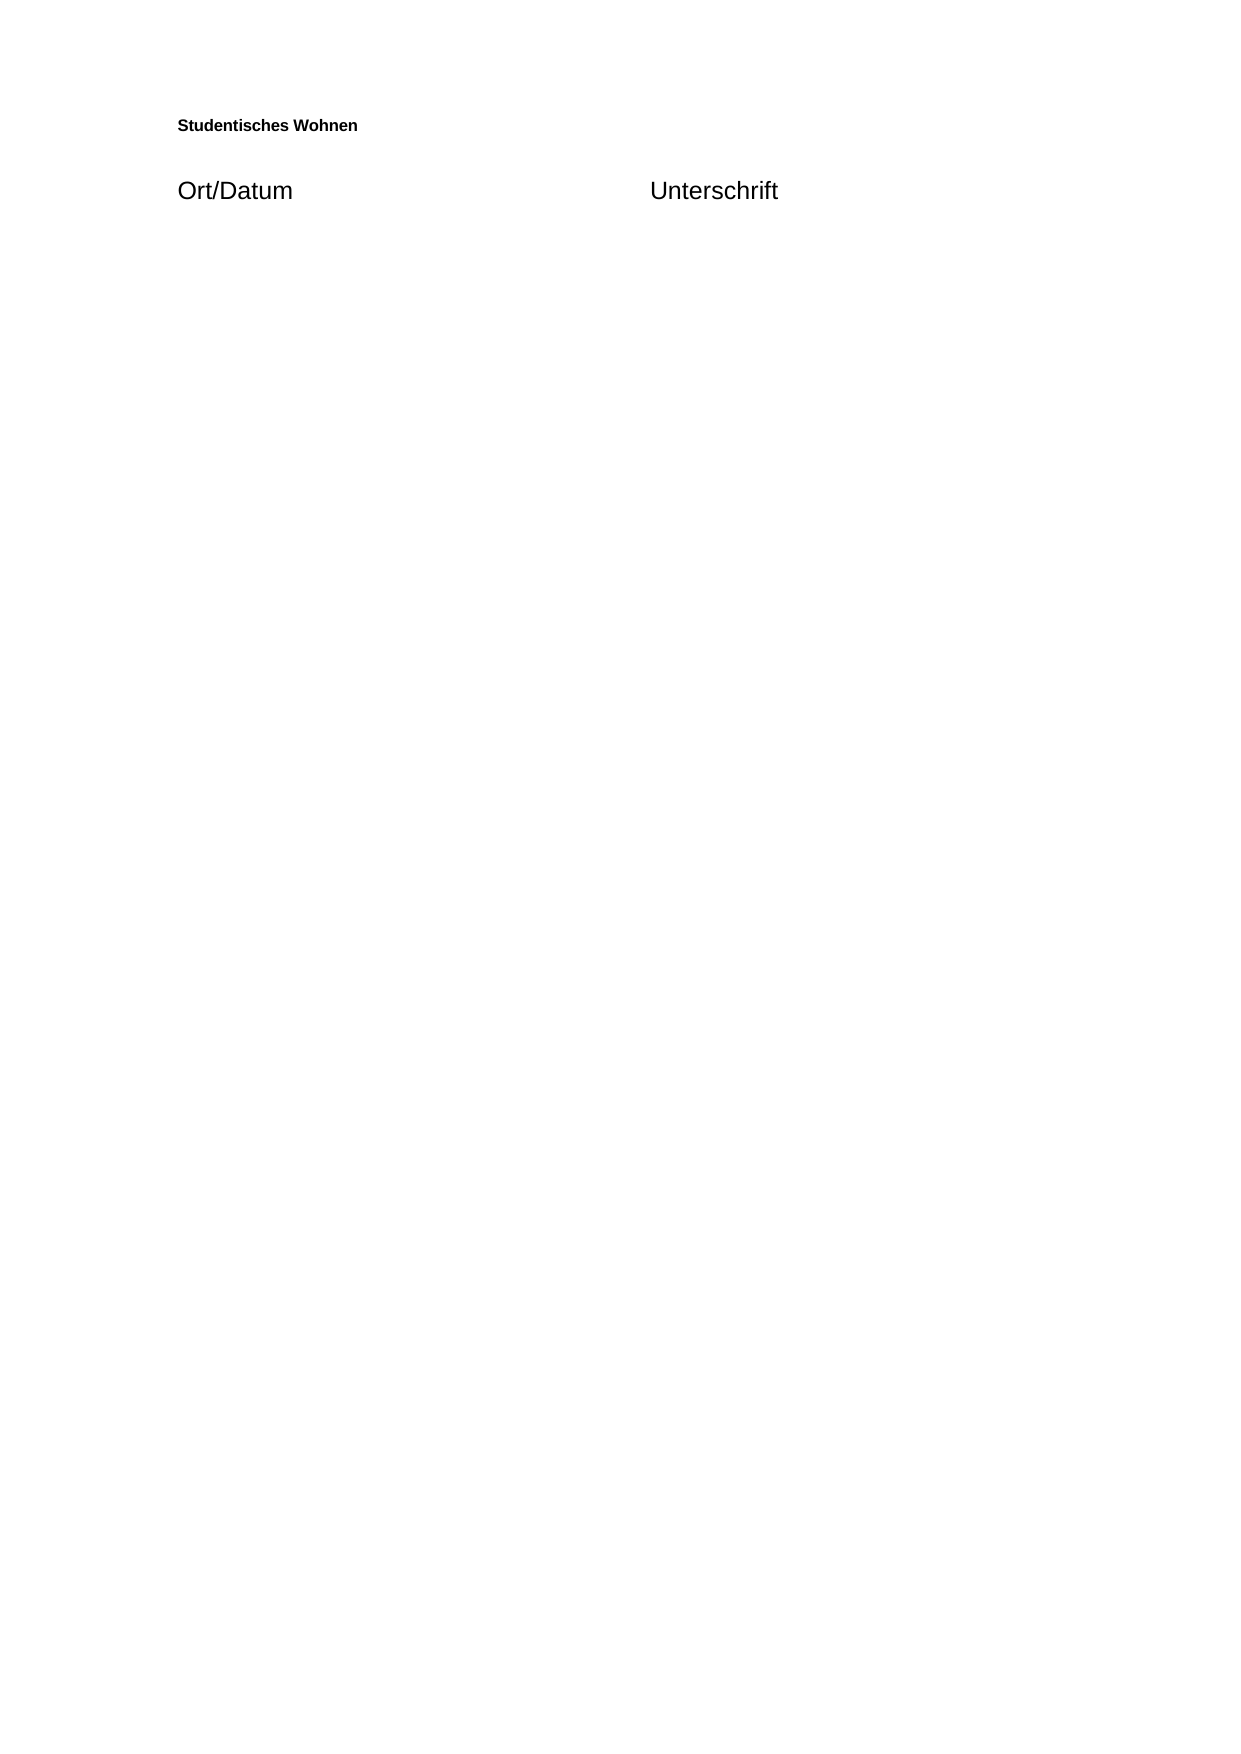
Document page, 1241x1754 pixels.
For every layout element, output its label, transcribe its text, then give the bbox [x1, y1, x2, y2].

text Ort/Datum Unterschrift [177, 177, 1152, 205]
